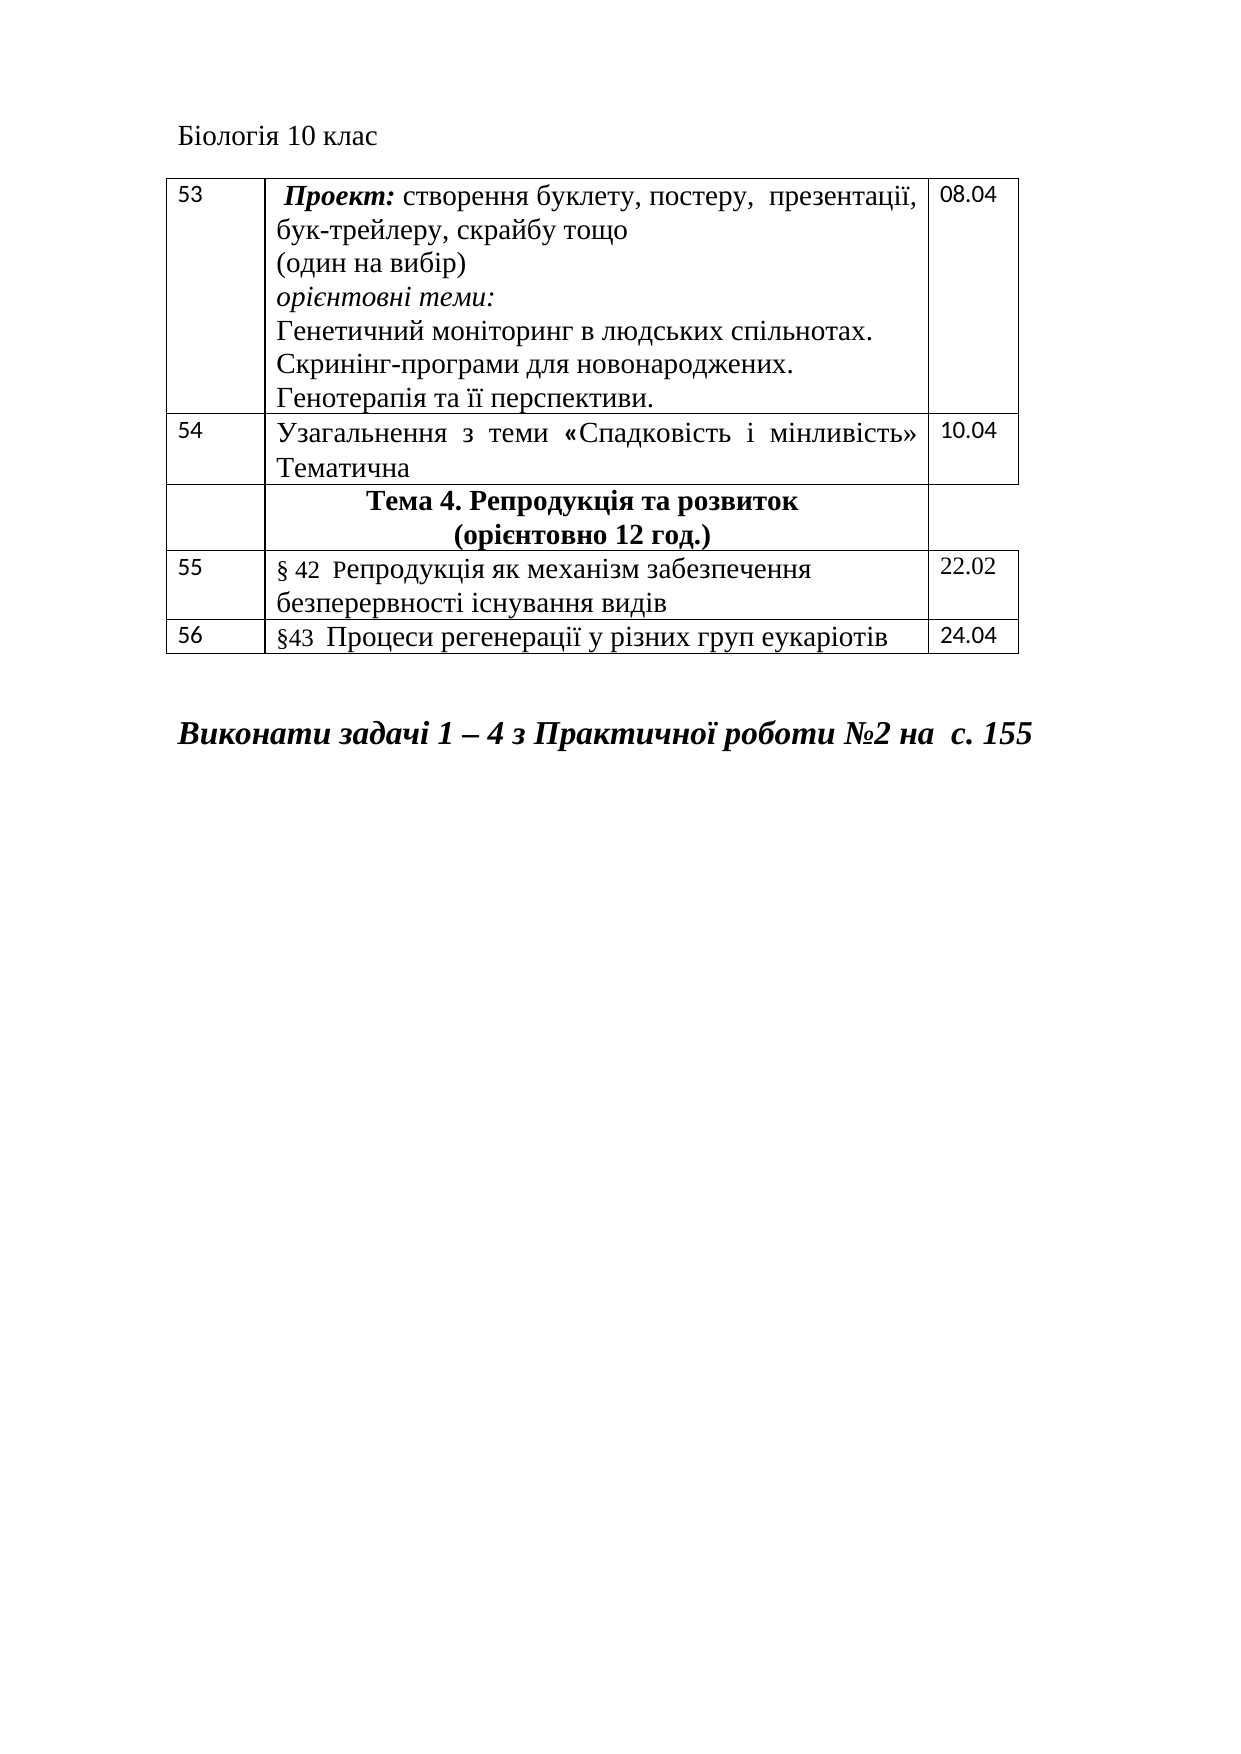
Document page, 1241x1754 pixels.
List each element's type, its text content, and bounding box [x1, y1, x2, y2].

table_cell 10.04 [929, 414, 1018, 483]
table_cell [167, 485, 264, 550]
table_cell 54 [167, 414, 264, 483]
table_cell 55 [167, 551, 264, 618]
table_cell § 42 Репродукція як механізм забезпечення безперервності існування видів [266, 551, 928, 618]
table_cell 24.04 [929, 620, 1018, 653]
table_header 08.04 [929, 179, 1018, 413]
text Біологія 10 клас [177, 118, 1152, 152]
table_header 53 [167, 179, 264, 413]
table_cell Тема 4. Репродукція та розвиток (орієнтовно 12 год.) [266, 485, 928, 550]
table_cell Узагальнення з теми «Спадковість і мінливість» Тематична [266, 414, 928, 483]
table_header Проект: створення буклету, постеру, презентації, бук-трейлеру, скрайбу тощо (один на вибір) орієнтовні теми: Генетичний моніторинг в людських спільнотах. Скринінг-програми для новонароджених. Генотерапія та її перспективи. [266, 179, 928, 413]
text Виконати задачі 1 – 4 з Практичної роботи №2 на с. 155 [177, 713, 1152, 752]
table_cell 56 [167, 620, 264, 653]
table_cell 22.02 [929, 551, 1018, 618]
table_cell §43 Процеси регенерації у різних груп еукаріотів [266, 620, 928, 653]
